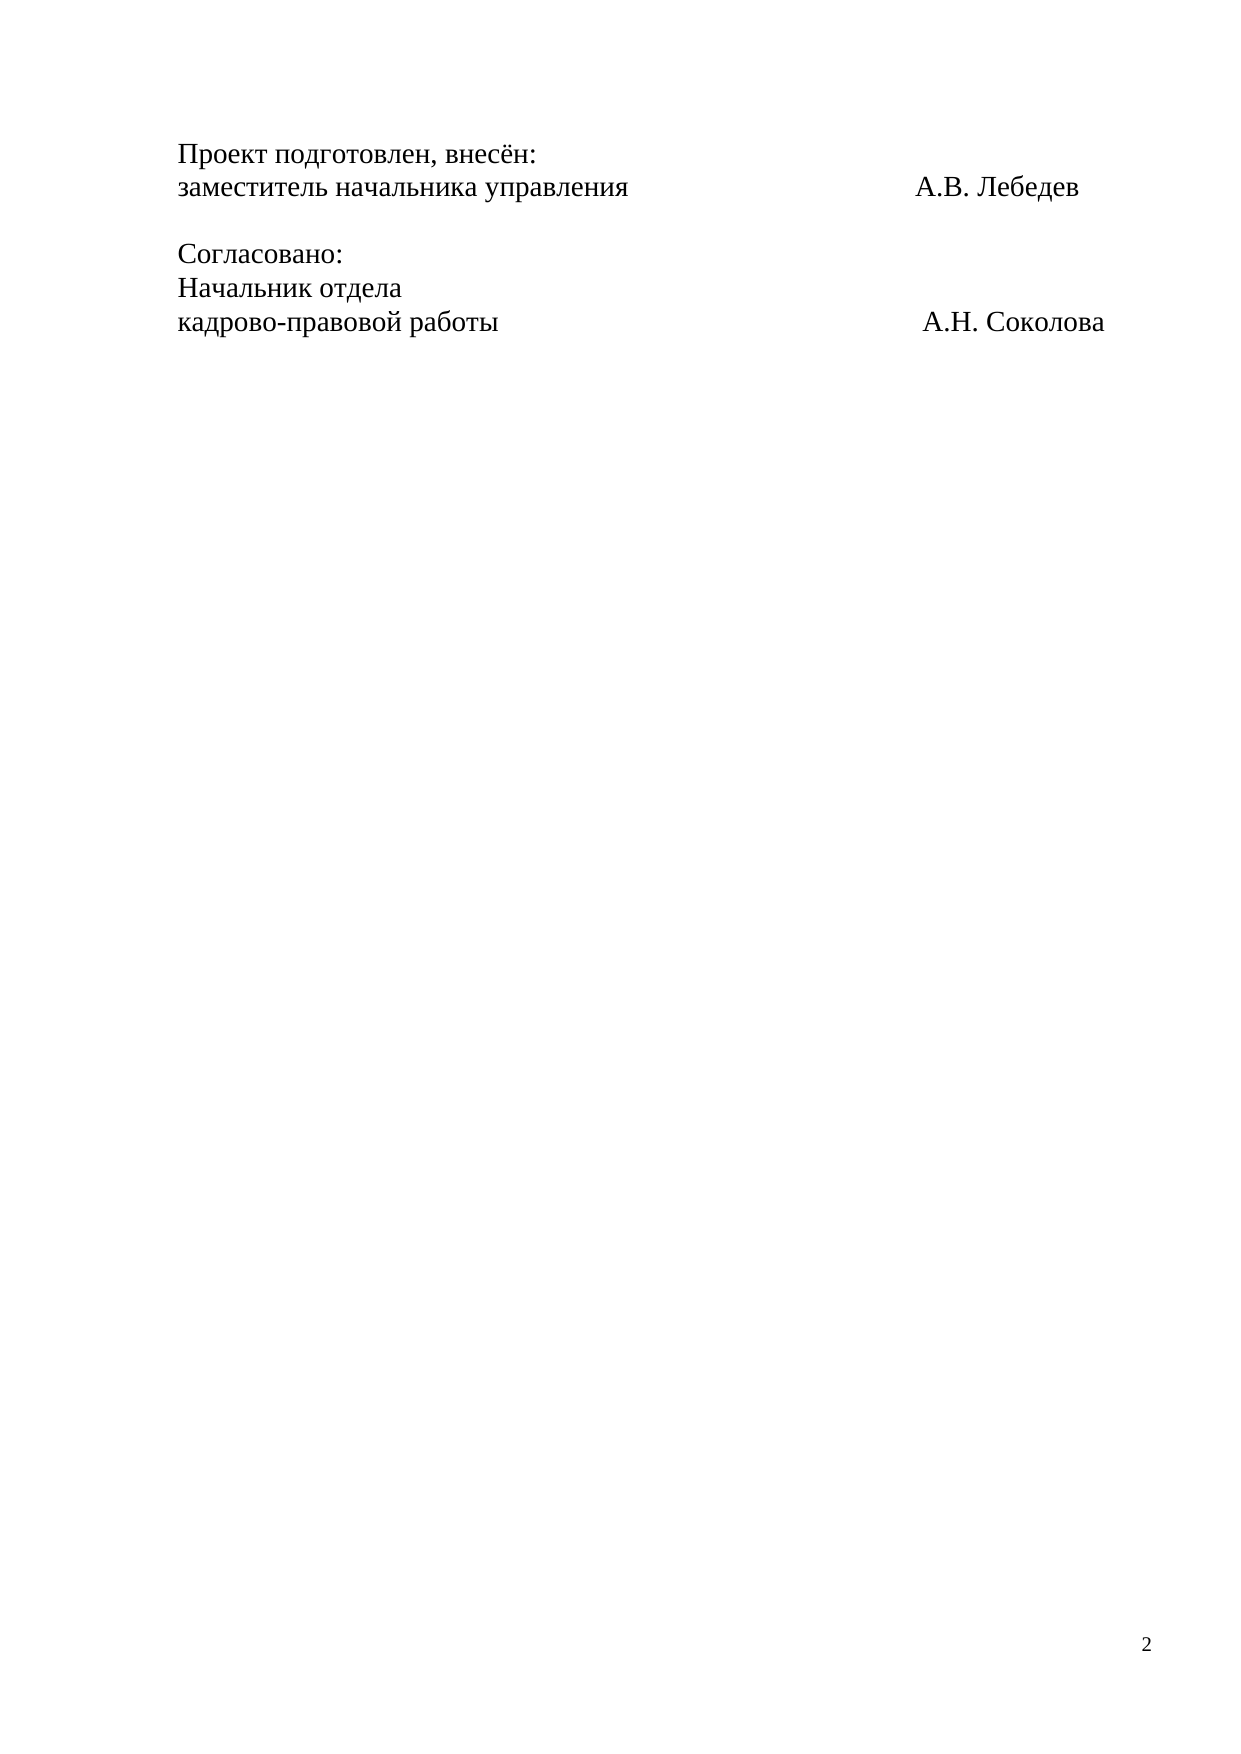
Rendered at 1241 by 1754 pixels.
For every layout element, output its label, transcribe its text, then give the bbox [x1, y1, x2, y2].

text Согласовано: [177, 237, 1152, 270]
text Начальник отдела [177, 270, 1152, 304]
text кадрово-правовой работы А.Н. Соколова [177, 304, 1152, 337]
text Проект подготовлен, внесён: [177, 136, 1152, 169]
text заместитель начальника управления А.В. Лебедев [177, 169, 1152, 203]
